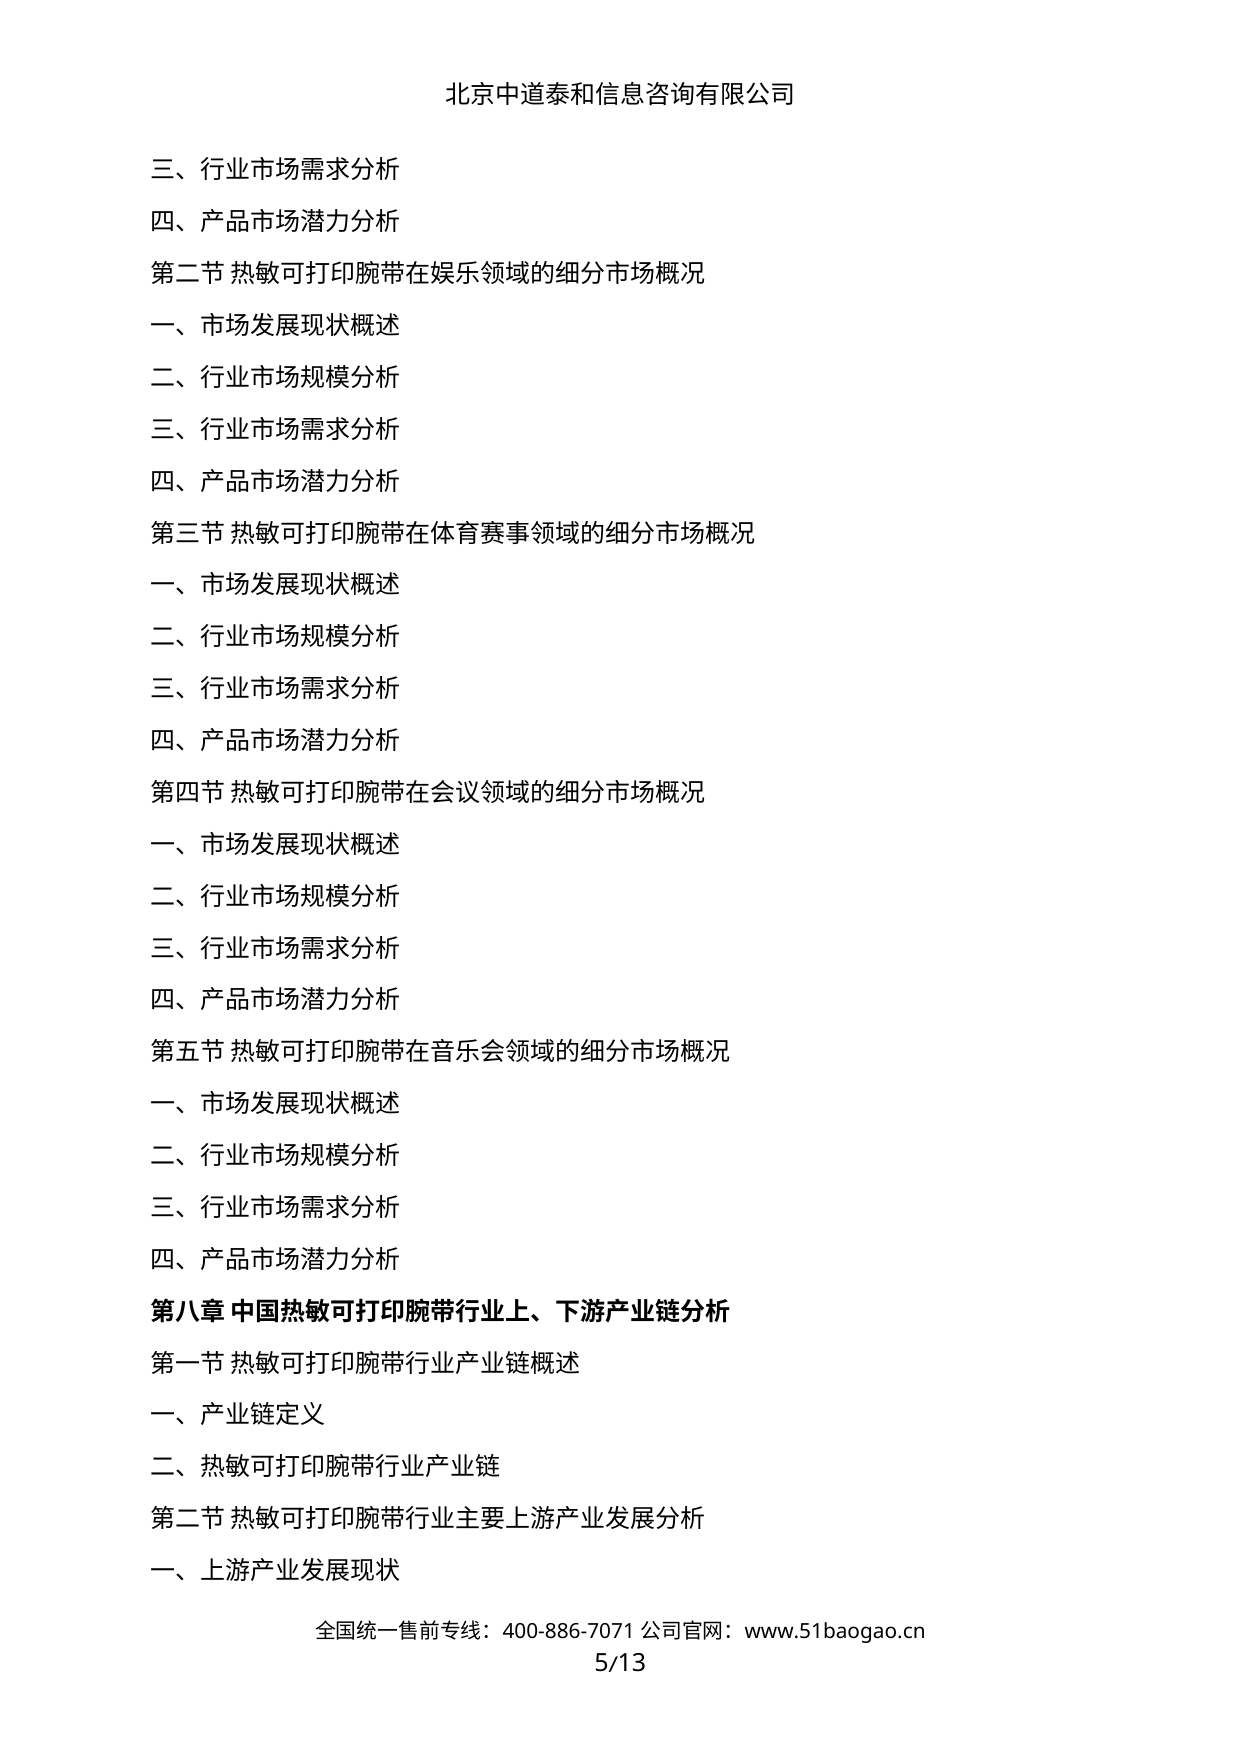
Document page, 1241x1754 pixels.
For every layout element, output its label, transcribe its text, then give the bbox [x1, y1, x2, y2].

text 二、行业市场规模分析 [150, 876, 1090, 912]
text 四、产品市场潜力分析 [150, 202, 1090, 238]
text 一、市场发展现状概述 [150, 565, 1090, 601]
text 三、行业市场需求分析 [150, 150, 1090, 186]
text 第一节 热敏可打印腕带行业产业链概述 [150, 1343, 1090, 1379]
text 二、热敏可打印腕带行业产业链 [150, 1447, 1090, 1483]
text 第五节 热敏可打印腕带在音乐会领域的细分市场概况 [150, 1032, 1090, 1068]
text 一、产业链定义 [150, 1395, 1090, 1431]
text 二、行业市场规模分析 [150, 1136, 1090, 1172]
text 四、产品市场潜力分析 [150, 980, 1090, 1016]
text 第四节 热敏可打印腕带在会议领域的细分市场概况 [150, 772, 1090, 809]
text 一、市场发展现状概述 [150, 824, 1090, 861]
text 一、上游产业发展现状 [150, 1551, 1090, 1587]
text 第三节 热敏可打印腕带在体育赛事领域的细分市场概况 [150, 513, 1090, 549]
text 四、产品市场潜力分析 [150, 1239, 1090, 1276]
text 一、市场发展现状概述 [150, 306, 1090, 342]
text 一、市场发展现状概述 [150, 1084, 1090, 1120]
text 二、行业市场规模分析 [150, 357, 1090, 394]
text 三、行业市场需求分析 [150, 409, 1090, 446]
text 三、行业市场需求分析 [150, 928, 1090, 964]
text 四、产品市场潜力分析 [150, 721, 1090, 757]
text 三、行业市场需求分析 [150, 669, 1090, 705]
text 第八章 中国热敏可打印腕带行业上、下游产业链分析 [150, 1291, 1090, 1327]
text 四、产品市场潜力分析 [150, 461, 1090, 497]
text 三、行业市场需求分析 [150, 1187, 1090, 1224]
text 第二节 热敏可打印腕带在娱乐领域的细分市场概况 [150, 254, 1090, 290]
text 二、行业市场规模分析 [150, 617, 1090, 653]
text 第二节 热敏可打印腕带行业主要上游产业发展分析 [150, 1499, 1090, 1535]
